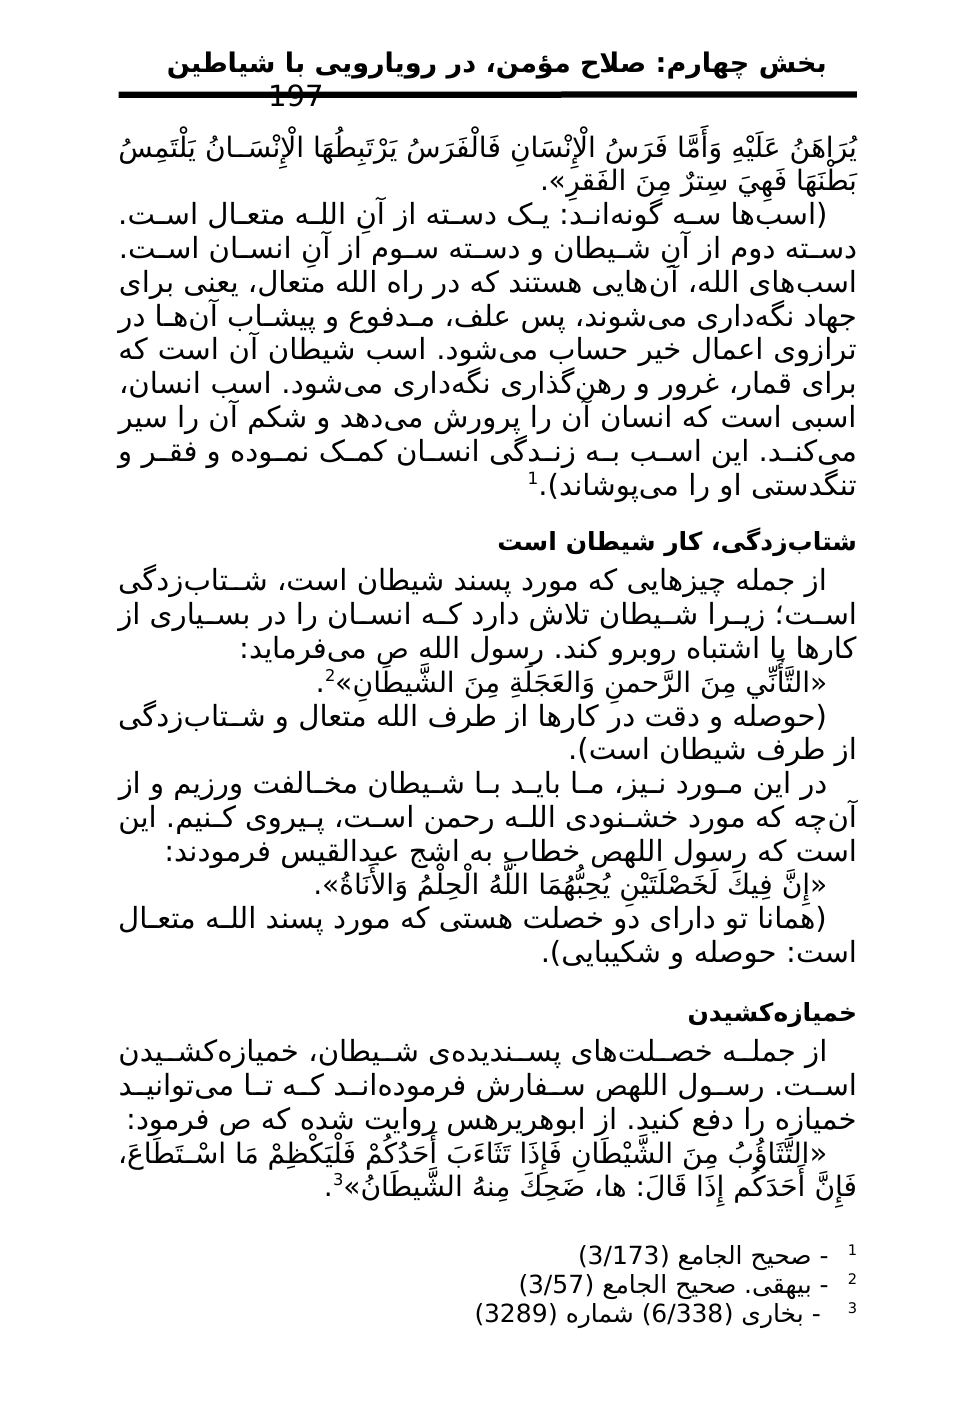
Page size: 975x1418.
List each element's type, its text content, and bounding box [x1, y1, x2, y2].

text از جمله چیزهایی که مورد پسند شیطان است، شتاب‌زدگی است؛ زیرا شیطان تلاش دارد که انسان را در بسیاری از کارها با اشتباه روبرو کند. رسول الله ص می‌فرماید: [118, 563, 857, 665]
text «التَّثَاؤُبُ مِنَ الشَّيْطَانِ فَإِذَا تَثَاءَبَ أَحَدُكُمْ فَلْيَكْظِمْ مَا اسْتَطَاعَ، فَإِنَّ أَحَدَكُم إِذَا قَالَ: ها، ضَحِكَ مِنهُ الشَّيطَانُ». [118, 1136, 857, 1203]
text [118, 132, 857, 197]
text «إِنَّ فِيكَ لَخَصْلَتَيْنِ يُحِبُّهُمَا اللَّهُ الْحِلْمُ وَالأَنَاةُ». [118, 869, 857, 901]
text (حوصله و دقت در کارها از طرف الله متعال و شتاب‌زدگی از طرف شیطان است). [118, 699, 857, 767]
text (اسب‌ها سه گونه‌اند: یک دسته از آنِ الله متعال است. دسته دوم از آنِ شیطان و دسته سوم از آنِ انسان است. اسب‌های الله، آن‌هایی هستند که در راه الله متعال، یعنی برای جهاد نگه‌داری می‌شوند، پس علف، مدفوع و پیشاب آن‌ها در ترازوی اعمال خیر حساب می‌شود. اسب شیطان آن است که برای قمار، غرور و رهن‌گذاری نگه‌داری می‌شود. اسب انسان، اسبی است که انسان آن را پرورش می‌دهد و شکم آن را سیر می‌کند. این اسب به زندگی انسان کمک نموده و فقر و تنگدستی او را می‌پوشاند). [118, 197, 857, 503]
text در این مورد نیز، ما باید با شیطان مخالفت ورزیم و از آن‌چه که مورد خشنودی الله رحمن است، پیروی کنیم. این است که رسول اللهص خطاب به اشج عبدالقیس فرمودند: [118, 767, 857, 869]
text خميا‏زه‌كشيدن [118, 994, 857, 1028]
text از جمله خصلت‌های پسندیده‌ی شیطان، خمیازه‌کشیدن است. رسول اللهص سفارش فرموده‌اند که تا می‌توانید خمیازه را دفع کنید. از ابوهریرهس روایت شده‌ که ص فرمود: [118, 1034, 857, 1136]
text شتاب‌زدگی، کار شیطان است [118, 528, 857, 557]
text «التَّأَنِّي مِنَ الرَّحمنِ وَالعَجَلَةِ مِنَ الشَّيطَانِ». [118, 665, 857, 699]
text (همانا تو دارای دو خصلت هستی که مورد پسند الله متعال است:‌ حوصله‌ و شکیبایی). [118, 901, 857, 969]
